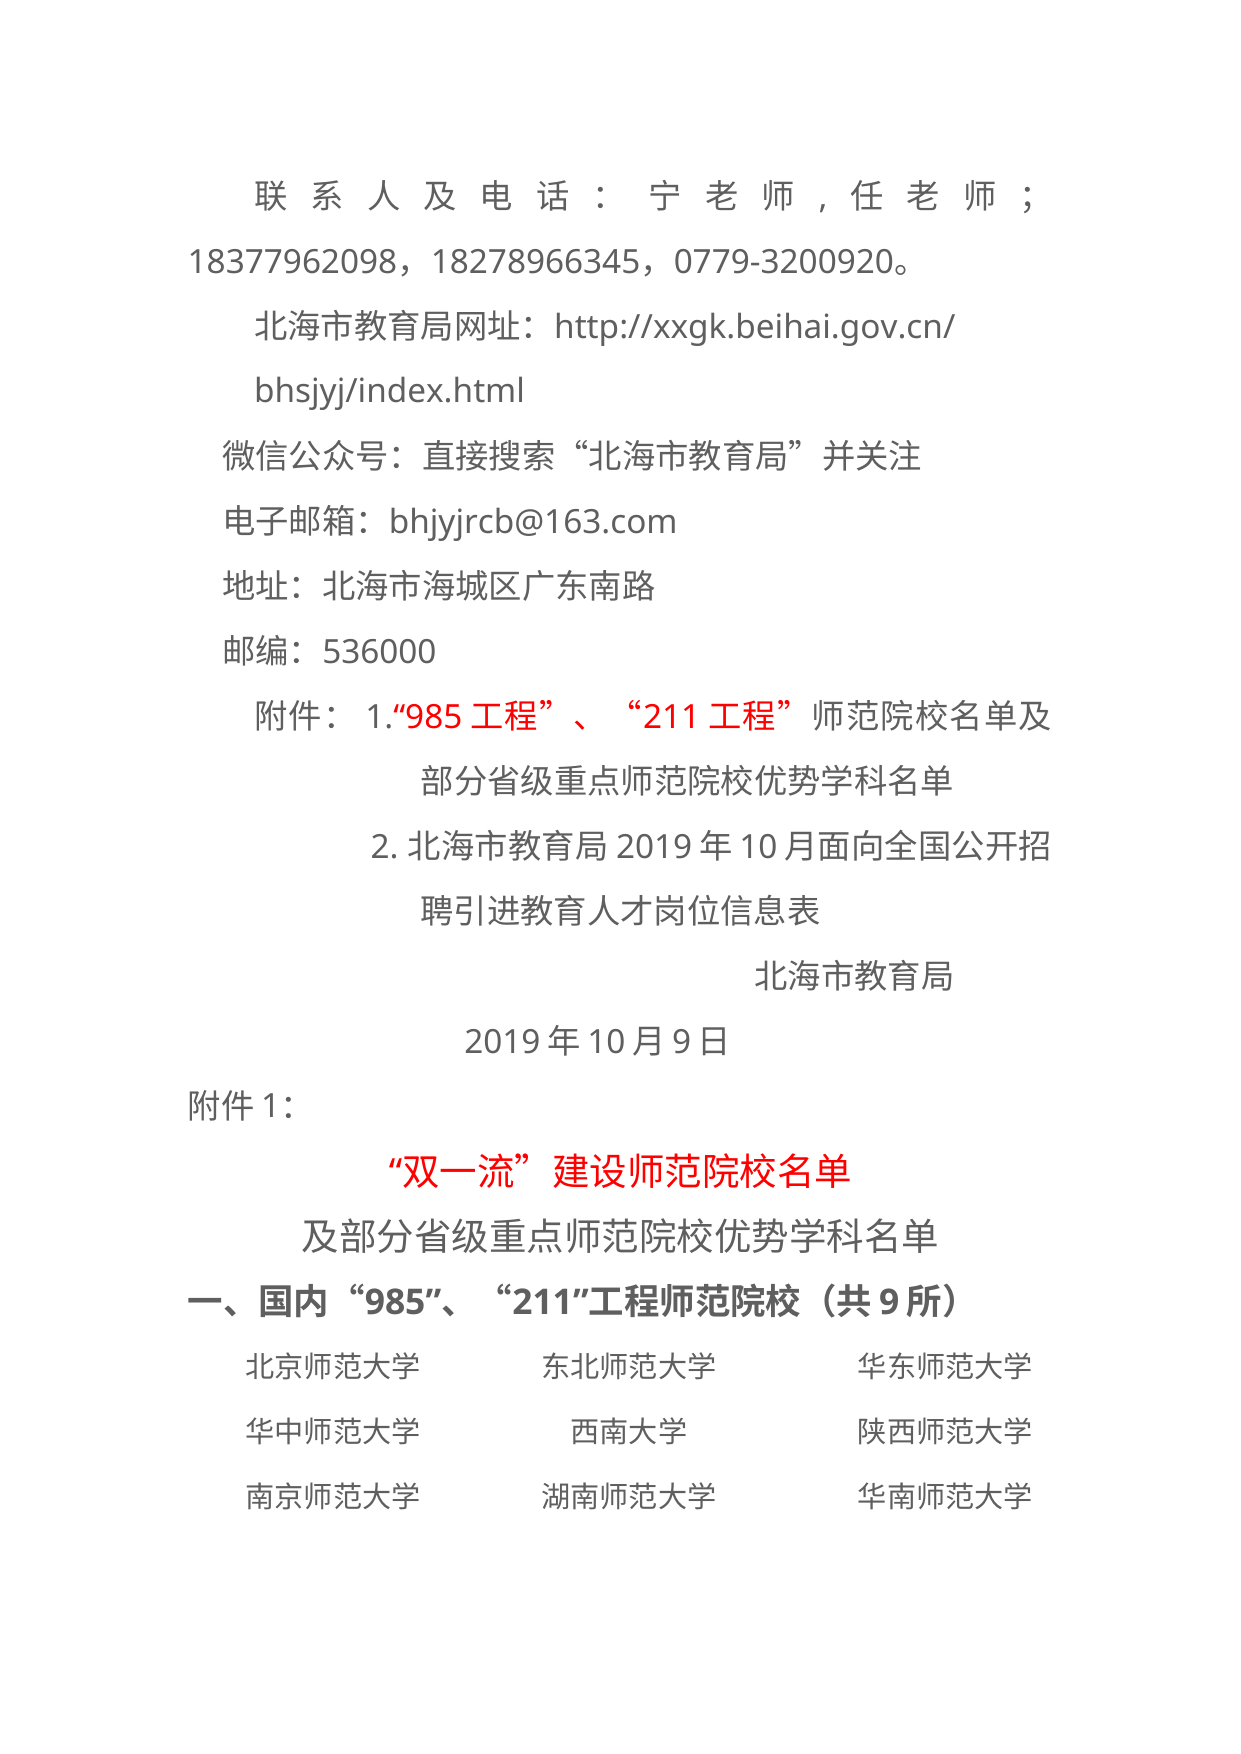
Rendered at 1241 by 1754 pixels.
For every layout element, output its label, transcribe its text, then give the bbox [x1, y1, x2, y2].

table_cell 南京师范大学 [185, 1462, 481, 1527]
text 北海市教育局 [187, 942, 1053, 1007]
text 一、国内“985”、“211”工程师范院校（共9所） [187, 1267, 1053, 1332]
table_header 北京师范大学 [185, 1332, 481, 1397]
table_cell 华中师范大学 [185, 1397, 481, 1462]
table_cell 西南大学 [481, 1397, 776, 1462]
text 及部分省级重点师范院校优势学科名单 [187, 1202, 1053, 1267]
text “双一流”建设师范院校名单 [187, 1137, 1053, 1202]
text 邮编：536000 [187, 617, 1053, 682]
text 联系人及电话：宁老师,任老师；18377962098，18278966345，0779-3200920。 [187, 162, 1053, 292]
text 2019年10月9日 [187, 1007, 1053, 1072]
text 电子邮箱：bhjyjrcb@163.com [187, 487, 1053, 552]
text 附件1： [187, 1072, 1053, 1137]
text 北海市教育局网址：http://xxgk.beihai.gov.cn/bhsjyj/index.html [254, 292, 1053, 422]
table_cell 陕西师范大学 [776, 1397, 1114, 1462]
table_header 华东师范大学 [776, 1332, 1114, 1397]
table_header 东北师范大学 [481, 1332, 776, 1397]
text 地址：北海市海城区广东南路 [187, 552, 1053, 617]
text 2. 北海市教育局2019年10月面向全国公开招聘引进教育人才岗位信息表 [370, 812, 1053, 942]
table_cell 湖南师范大学 [481, 1462, 776, 1527]
text 附件： 1.“985工程”、“211工程”师范院校名单及部分省级重点师范院校优势学科名单 [254, 682, 1053, 812]
table_cell 华南师范大学 [776, 1462, 1114, 1527]
text 微信公众号：直接搜索“北海市教育局”并关注 [187, 422, 1053, 487]
